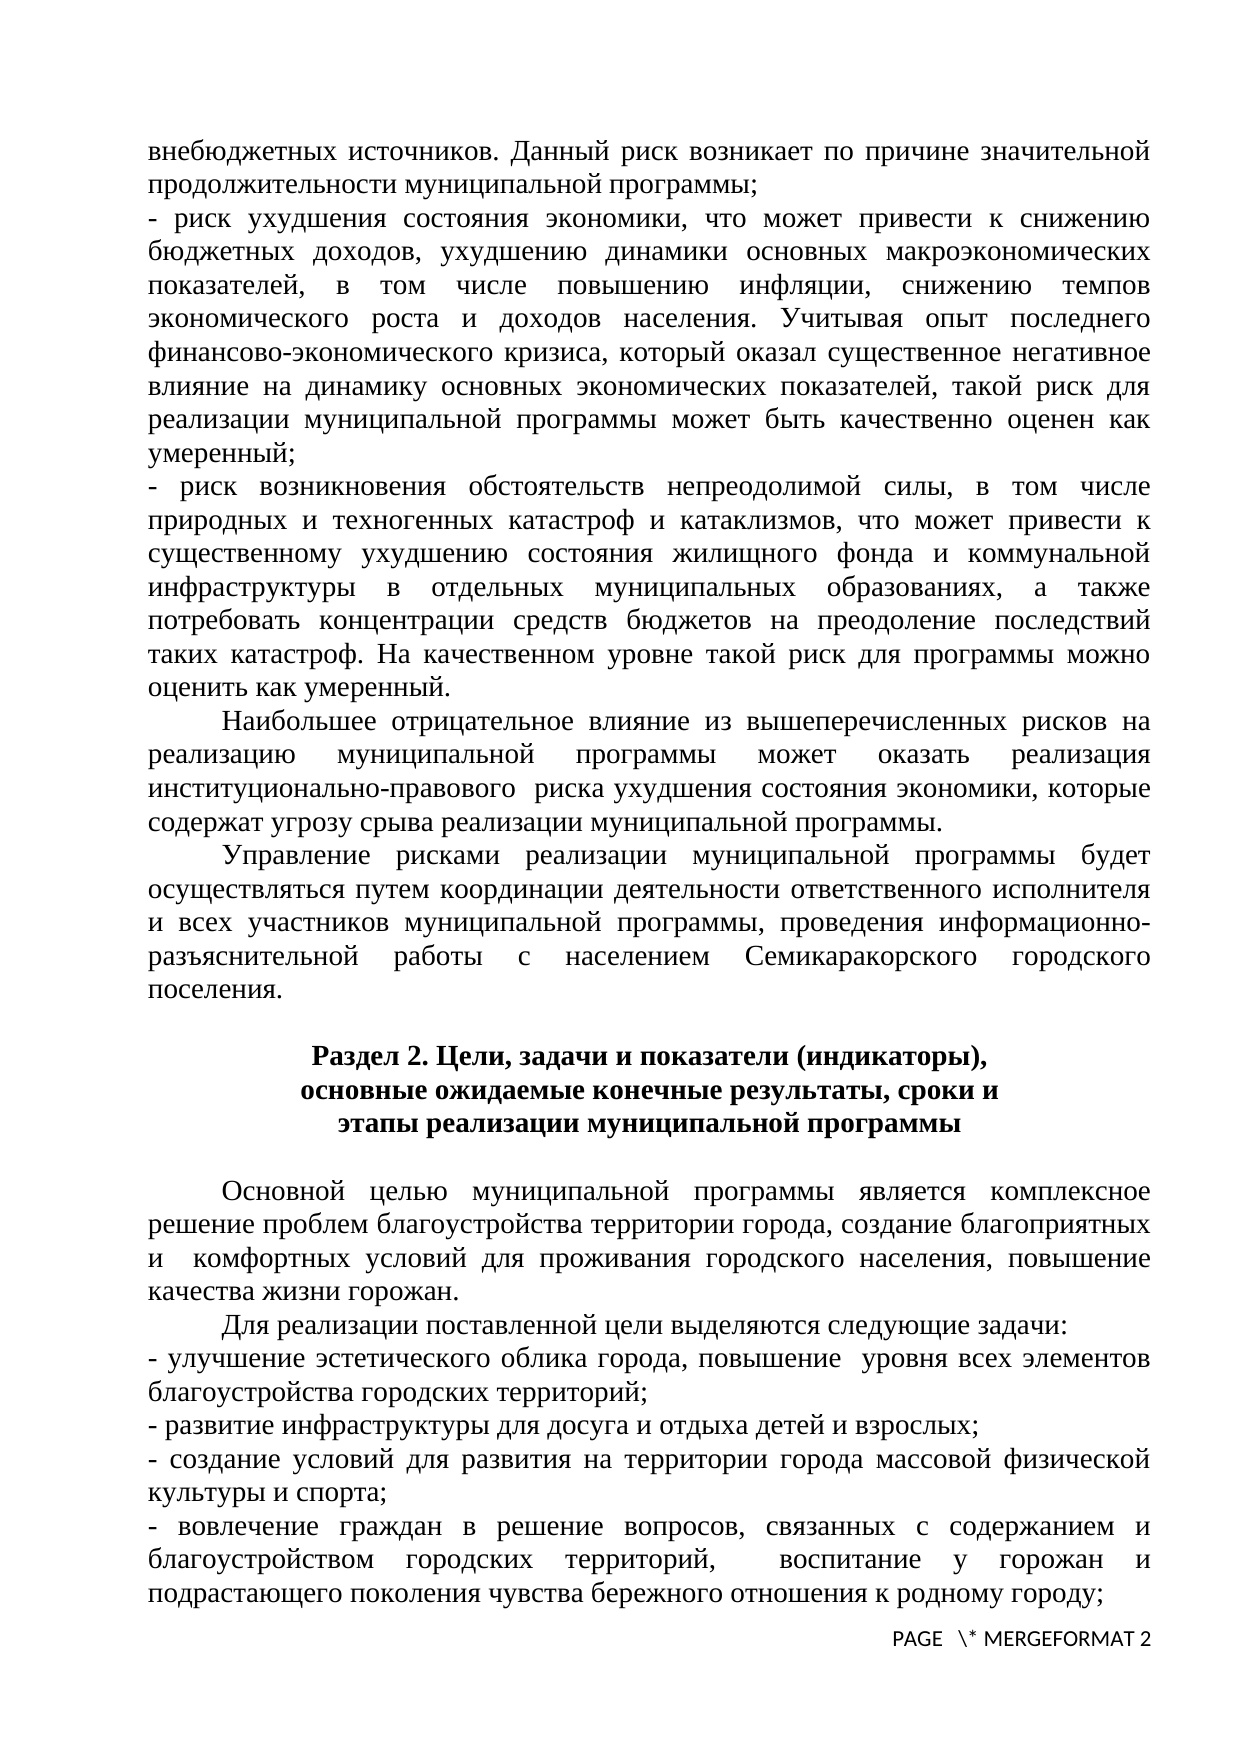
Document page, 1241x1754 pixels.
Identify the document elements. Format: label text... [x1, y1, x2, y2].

text Раздел 2. Цели, задачи и показатели (индикаторы), [148, 1038, 1152, 1072]
text - риск возникновения обстоятельств непреодолимой силы, в том числе природных и техногенных катастроф и катаклизмов, что может привести к существенному ухудшению состояния жилищного фонда и коммунальной инфраструктуры в отдельных муниципальных образованиях, а также потребовать концентрации средств бюджетов на преодоление последствий таких катастроф. На качественном уровне такой риск для программы можно оценить как умеренный. [148, 468, 1152, 703]
text Для реализации поставленной цели выделяются следующие задачи: [148, 1307, 1152, 1340]
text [148, 133, 1152, 200]
text Управление рисками реализации муниципальной программы будет осуществляться путем координации деятельности ответственного исполнителя и всех участников муниципальной программы, проведения информационно-разъяснительной работы с населением Семикаракорского городского поселения. [148, 837, 1152, 1005]
text - вовлечение граждан в решение вопросов, связанных с содержанием и благоустройством городских территорий, воспитание у горожан и подрастающего поколения чувства бережного отношения к родному городу; [148, 1508, 1152, 1609]
text - создание условий для развития на территории города массовой физической культуры и спорта; [148, 1441, 1152, 1508]
text Наибольшее отрицательное влияние из вышеперечисленных рисков на реализацию муниципальной программы может оказать реализация институционально-правового риска ухудшения состояния экономики, которые содержат угрозу срыва реализации муниципальной программы. [148, 703, 1152, 837]
text - улучшение эстетического облика города, повышение уровня всех элементов благоустройства городских территорий; [148, 1340, 1152, 1407]
text основные ожидаемые конечные результаты, сроки и [148, 1072, 1152, 1106]
text Основной целью муниципальной программы является комплексное решение проблем благоустройства территории города, создание благоприятных и комфортных условий для проживания городского населения, повышение качества жизни горожан. [148, 1173, 1152, 1307]
text - развитие инфраструктуры для досуга и отдыха детей и взрослых; [148, 1407, 1152, 1441]
text - риск ухудшения состояния экономики, что может привести к снижению бюджетных доходов, ухудшению динамики основных макроэкономических показателей, в том числе повышению инфляции, снижению темпов экономического роста и доходов населения. Учитывая опыт последнего финансово-экономического кризиса, который оказал существенное негативное влияние на динамику основных экономических показателей, такой риск для реализации муниципальной программы может быть качественно оценен как умеренный; [148, 200, 1152, 468]
text этапы реализации муниципальной программы [148, 1106, 1152, 1139]
